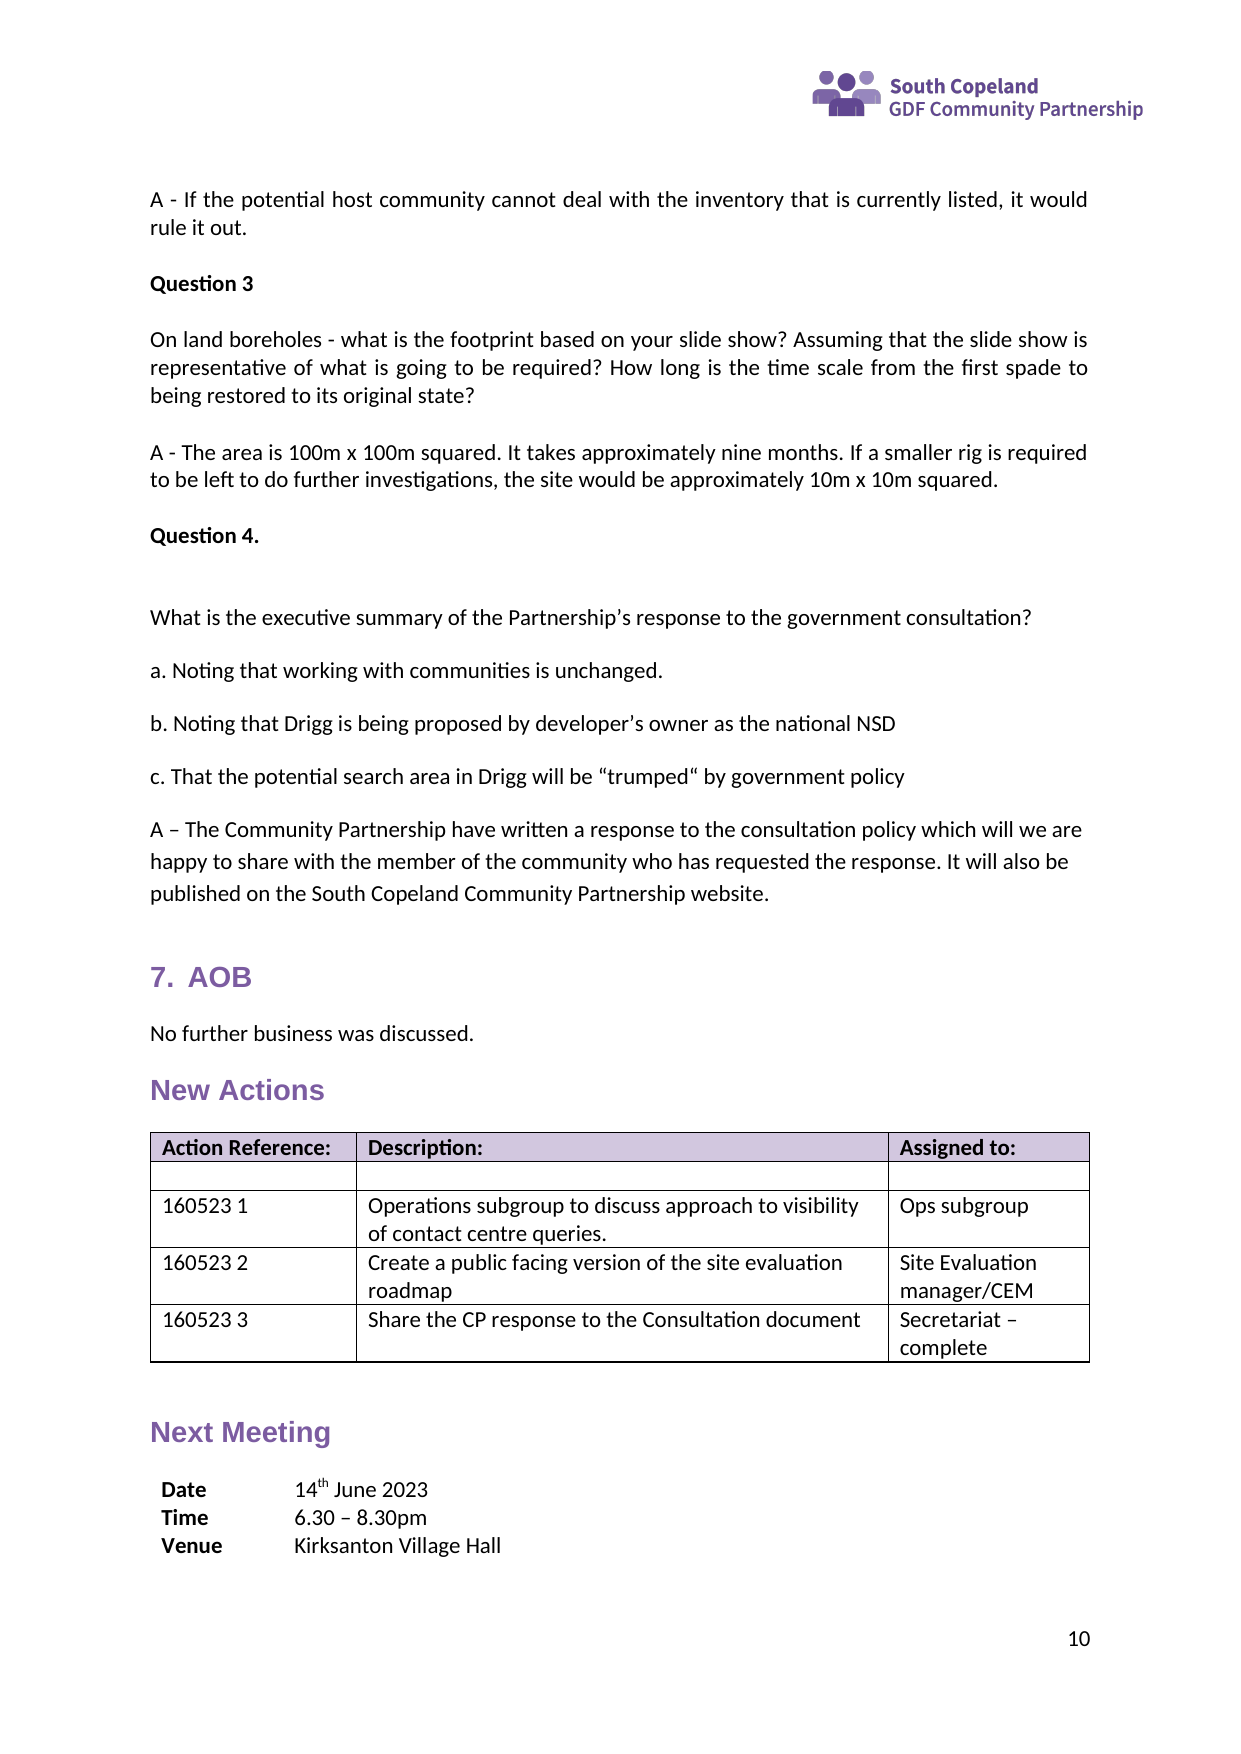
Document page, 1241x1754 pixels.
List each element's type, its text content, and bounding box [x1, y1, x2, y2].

text No further business was discussed. [150, 1019, 1090, 1048]
table_header Date [150, 1475, 283, 1503]
subtitle New Actions [150, 1073, 1090, 1106]
table_cell Site Evaluation manager/CEM [889, 1248, 1089, 1304]
table_cell Time [150, 1503, 283, 1531]
picture [812, 71, 1143, 120]
text A – The Community Partnership have written a response to the consultation policy which will we are happy to share with the member of the community who has requested the response. It will also be published on the South Copeland Community Partnership website. [150, 815, 1090, 907]
table_header Action Reference: [151, 1133, 356, 1161]
subtitle Next Meeting [150, 1415, 1090, 1449]
text A - The area is 100m x 100m squared. It takes approximately nine months. If a smaller rig is required to be left to do further investigations, the site would be approximately 10m x 10m squared. [150, 438, 1090, 494]
table_cell 160523 3 [151, 1305, 356, 1361]
table_header 14th June 2023 [283, 1475, 1089, 1503]
table_cell Ops subgroup [889, 1191, 1089, 1247]
subtitle AOB [150, 960, 1090, 994]
text b. Noting that Drigg is being proposed by developer’s owner as the national NSD [150, 709, 1090, 737]
text c. That the potential search area in Drigg will be “trumped“ by government policy [150, 762, 1090, 790]
text A - If the potential host community cannot deal with the inventory that is currently listed, it would rule it out. [150, 185, 1090, 241]
table_cell Venue [150, 1531, 283, 1559]
table_cell [151, 1162, 356, 1190]
table_cell Create a public facing version of the site evaluation roadmap [357, 1248, 888, 1304]
table_header Assigned to: [889, 1133, 1089, 1161]
text What is the executive summary of the Partnership’s response to the government consultation? [150, 603, 1090, 631]
text a. Noting that working with communities is unchanged. [150, 656, 1090, 684]
table_header Description: [357, 1133, 888, 1161]
text On land boreholes - what is the footprint based on your slide show? Assuming that the slide show is representative of what is going to be required? How long is the time scale from the first spade to being restored to its original state? [150, 326, 1090, 409]
table_cell Operations subgroup to discuss approach to visibility of contact centre queries. [357, 1191, 888, 1247]
table_cell Kirksanton Village Hall [283, 1531, 1089, 1559]
table_cell 160523 1 [151, 1191, 356, 1247]
text Question 4. [150, 522, 1090, 550]
table_cell 160523 2 [151, 1248, 356, 1304]
table_cell [889, 1162, 1089, 1190]
table_cell [357, 1162, 888, 1190]
text Question 3 [150, 269, 1090, 297]
table_cell Share the CP response to the Consultation document [357, 1305, 888, 1361]
table_cell Secretariat – complete [889, 1305, 1089, 1361]
table_cell 6.30 – 8.30pm [283, 1503, 1089, 1531]
